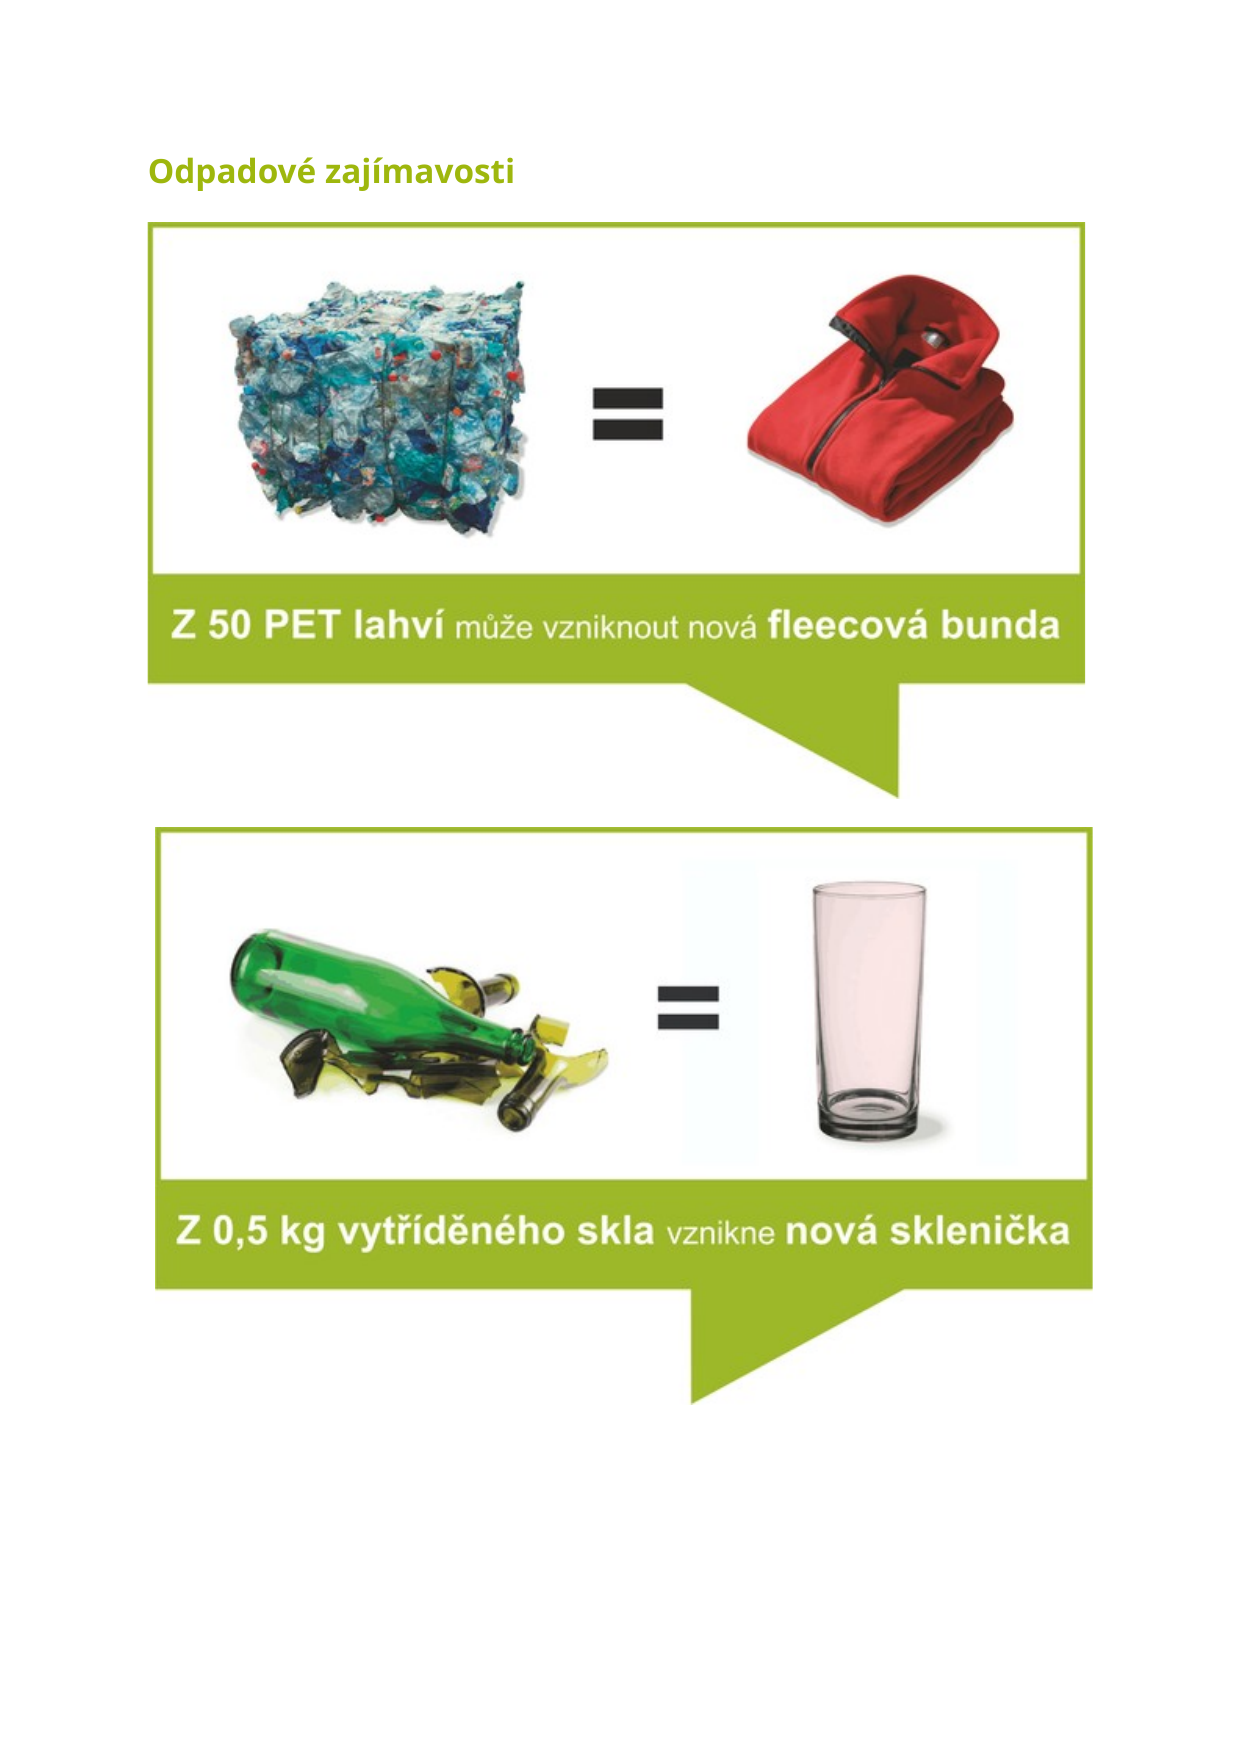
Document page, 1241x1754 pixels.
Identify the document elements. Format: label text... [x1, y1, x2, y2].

picture [147, 222, 1085, 799]
text Odpadové zajímavosti [148, 148, 1093, 193]
picture [155, 827, 1093, 1405]
